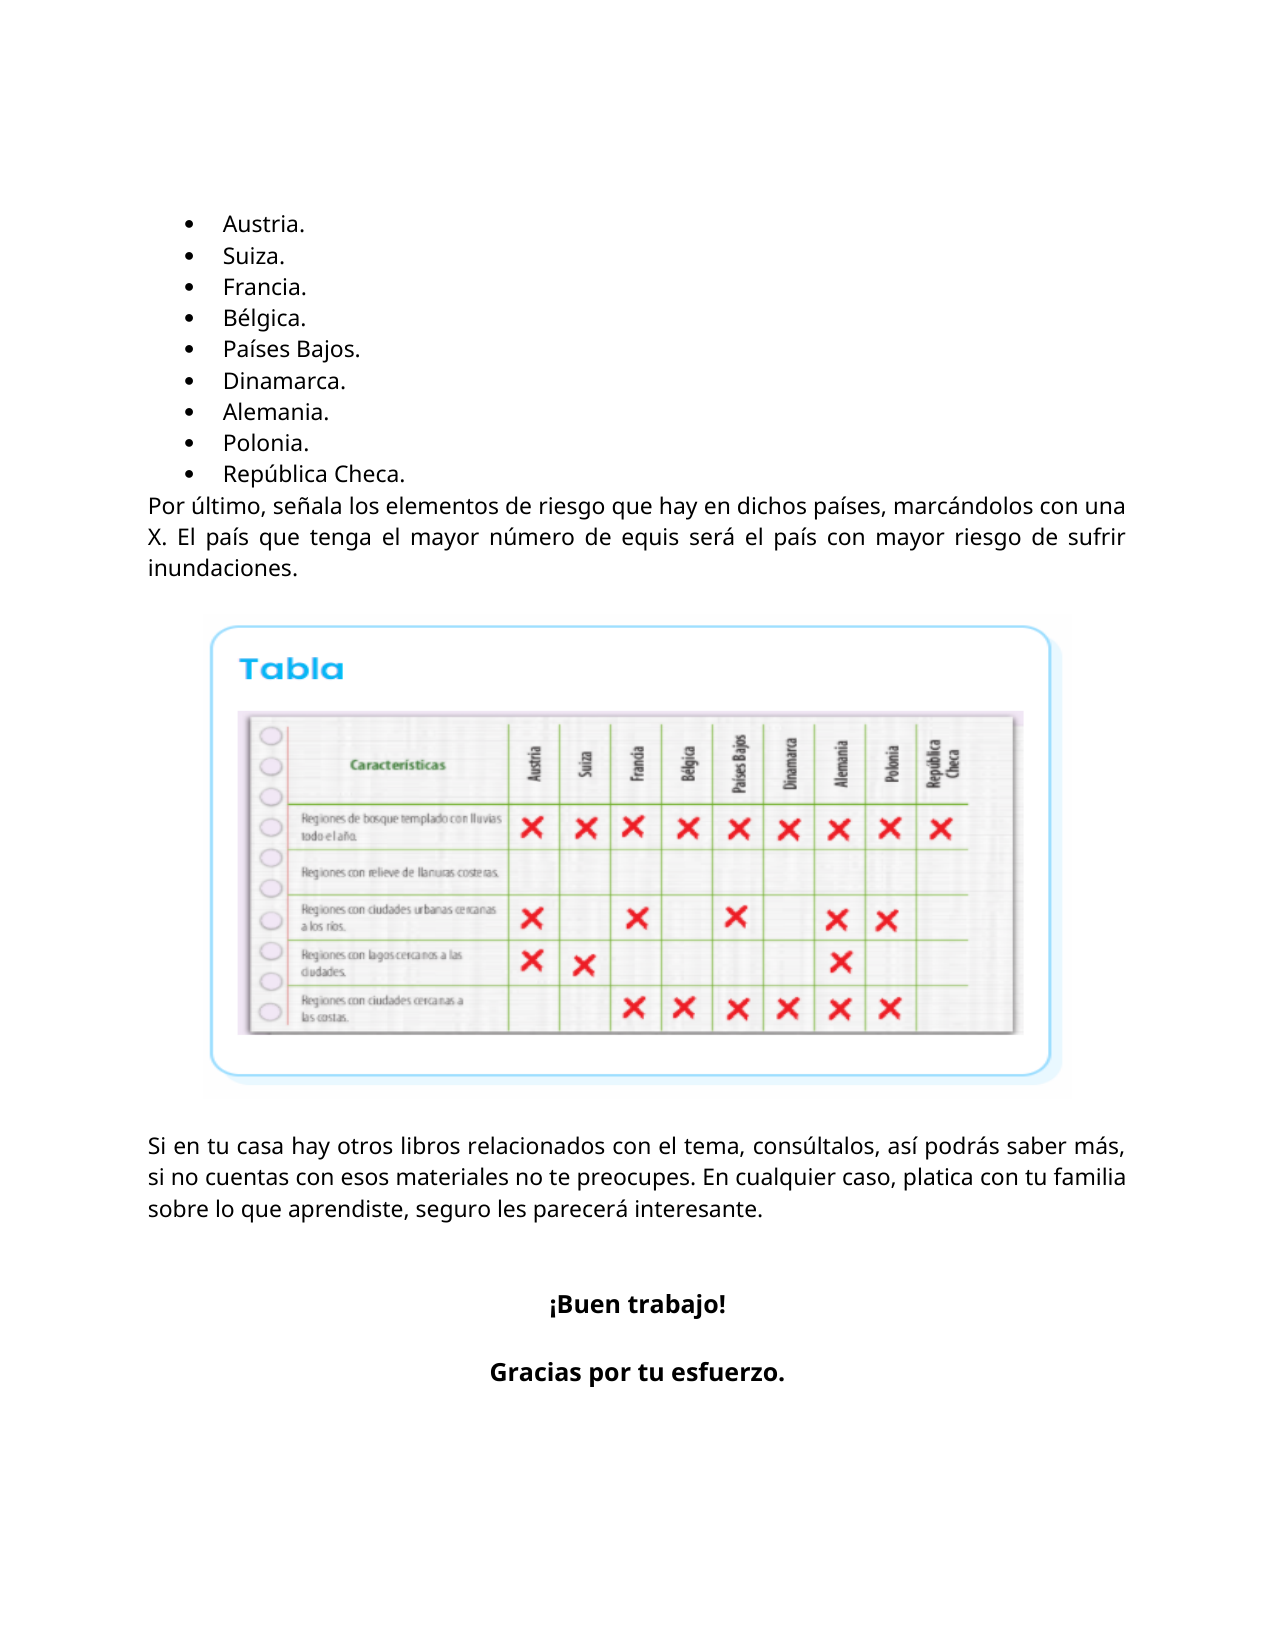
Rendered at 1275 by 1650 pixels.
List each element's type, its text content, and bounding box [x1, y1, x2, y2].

list República Checa. [185, 458, 1127, 490]
list Polonia. [185, 427, 1127, 458]
list Bélgica. [185, 302, 1127, 333]
list Suiza. [185, 240, 1127, 271]
picture [202, 614, 1073, 1099]
text ¡Buen trabajo! [148, 1286, 1127, 1320]
text Gracias por tu esfuerzo. [148, 1354, 1127, 1388]
text Si en tu casa hay otros libros relacionados con el tema, consúltalos, así podrás saber más, si no cuentas con esos materiales no te preocupes. En cualquier caso, platica con tu familia sobre lo que aprendiste, seguro les parecerá interesante. [148, 1130, 1127, 1224]
list Dinamarca. [185, 365, 1127, 396]
list Francia. [185, 271, 1127, 302]
list Países Bajos. [185, 333, 1127, 365]
text Por último, señala los elementos de riesgo que hay en dichos países, marcándolos con una X. El país que tenga el mayor número de equis será el país con mayor riesgo de sufrir inundaciones. [148, 490, 1127, 583]
list Austria. [185, 208, 1127, 240]
list Alemania. [185, 396, 1127, 427]
